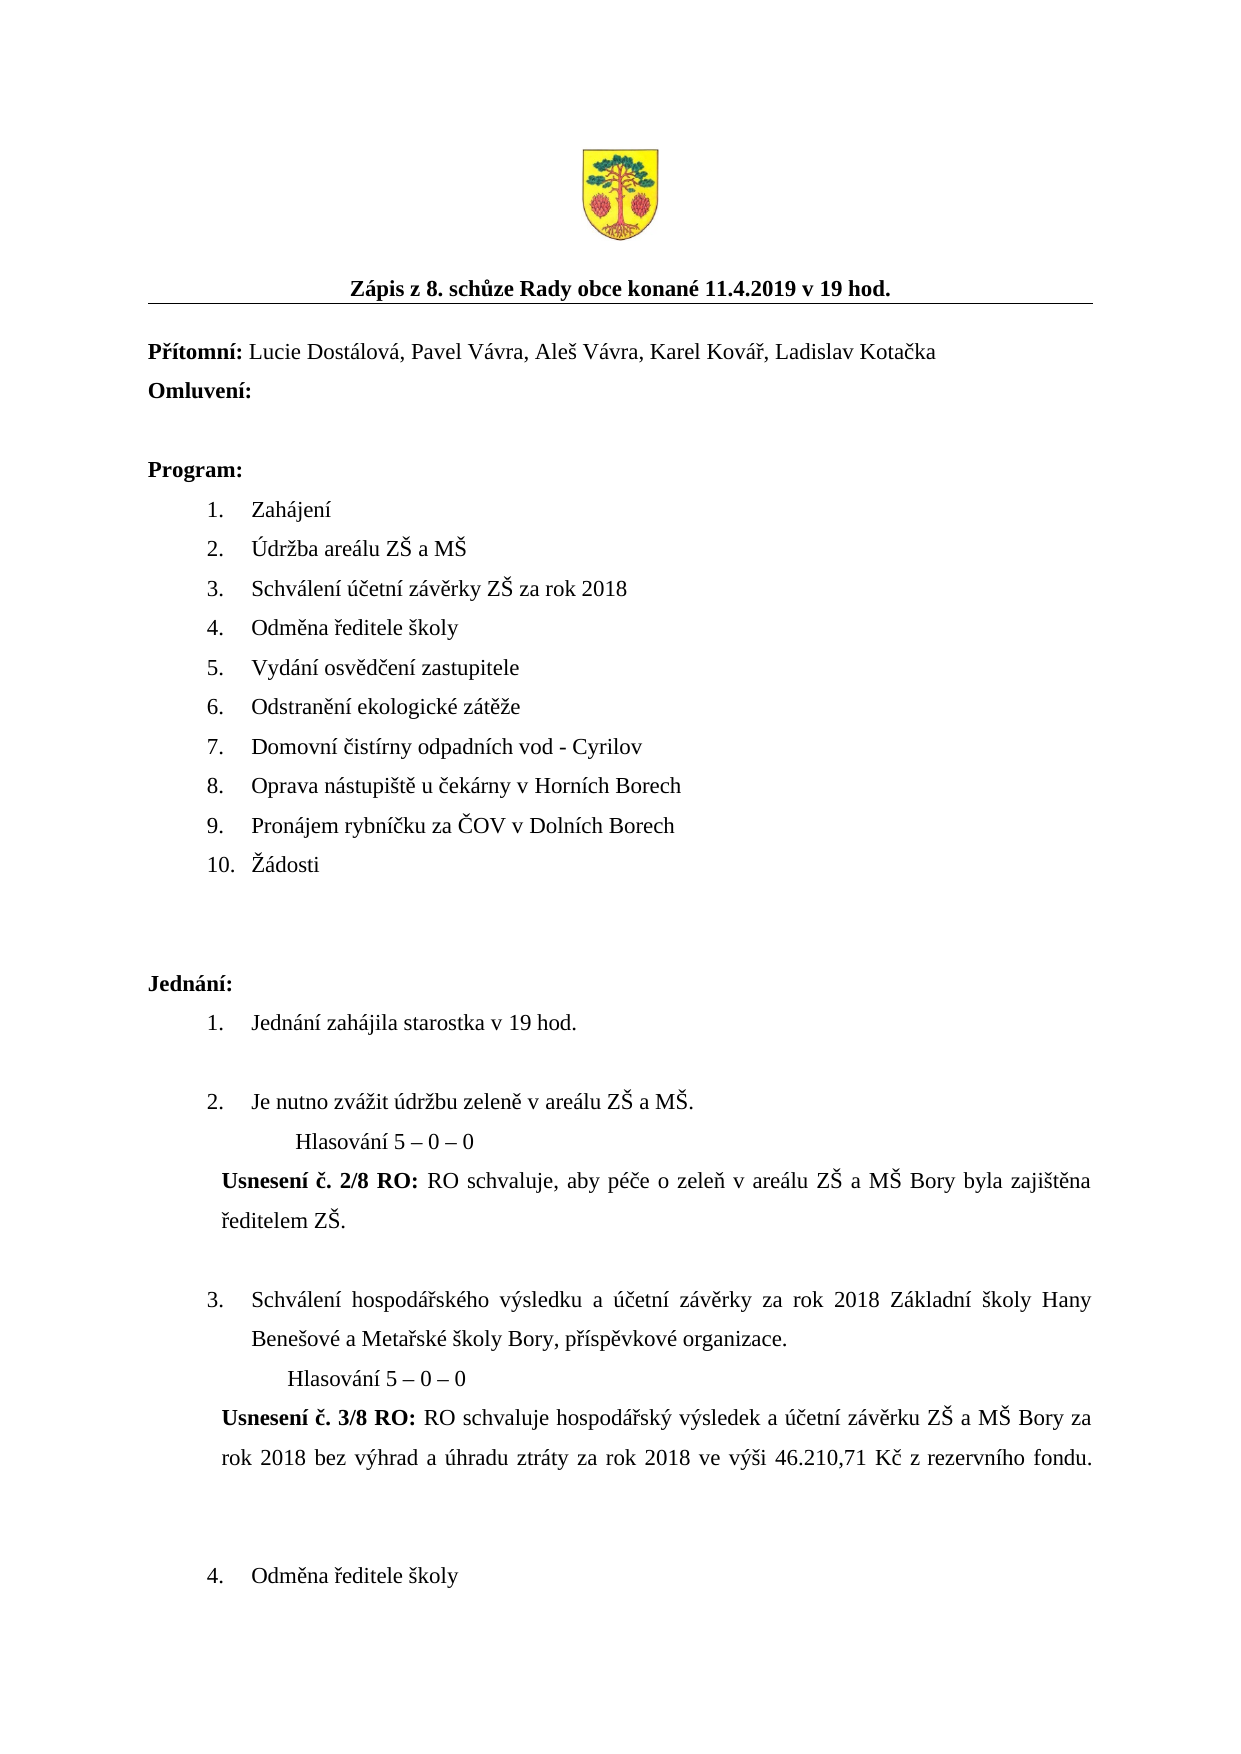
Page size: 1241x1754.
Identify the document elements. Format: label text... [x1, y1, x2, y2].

text Omluvení: [148, 378, 1093, 404]
list Pronájem rybníčku za ČOV v Dolních Borech [207, 812, 1093, 838]
text Usnesení č. 2/8 RO: RO schvaluje, aby péče o zeleň v areálu ZŠ a MŠ Bory byla zajištěna ředitelem ZŠ. [221, 1167, 1093, 1233]
list Schválení účetní závěrky ZŠ za rok 2018 [207, 575, 1093, 601]
list Odstranění ekologické zátěže [207, 693, 1093, 720]
list Jednání zahájila starostka v 19 hod. [207, 1009, 1093, 1036]
text Hlasování 5 – 0 – 0 [295, 1128, 1093, 1154]
text Jednání: [148, 970, 1093, 996]
list Údržba areálu ZŠ a MŠ [207, 536, 1093, 562]
picture [581, 147, 660, 241]
text Program: [148, 457, 1093, 483]
list Usnesení č. 3/8 RO: RO schvaluje hospodářský výsledek a účetní závěrku ZŠ a MŠ Bory za rok 2018 bez výhrad a úhradu ztráty za rok 2018 ve výši 46.210,71 Kč z rezervního fondu. [221, 1404, 1093, 1509]
list Hlasování 5 – 0 – 0 [281, 1364, 1093, 1391]
list Domovní čistírny odpadních vod - Cyrilov [207, 733, 1093, 759]
text Přítomní: Lucie Dostálová, Pavel Vávra, Aleš Vávra, Karel Kovář, Ladislav Kotačka [148, 338, 1093, 364]
list Odměna ředitele školy [207, 614, 1093, 641]
list Zahájení [207, 496, 1093, 522]
list Žádosti [207, 851, 1093, 878]
text Zápis z 8. schůze Rady obce konané 11.4.2019 v 19 hod. [148, 275, 1093, 303]
list Je nutno zvážit údržbu zeleně v areálu ZŠ a MŠ. [207, 1088, 1093, 1114]
list Odměna ředitele školy [207, 1562, 1093, 1588]
list Schválení hospodářského výsledku a účetní závěrky za rok 2018 Základní školy Hany Benešové a Metařské školy Bory, příspěvkové organizace. [207, 1286, 1093, 1351]
list Vydání osvědčení zastupitele [207, 654, 1093, 680]
list Oprava nástupiště u čekárny v Horních Borech [207, 772, 1093, 799]
